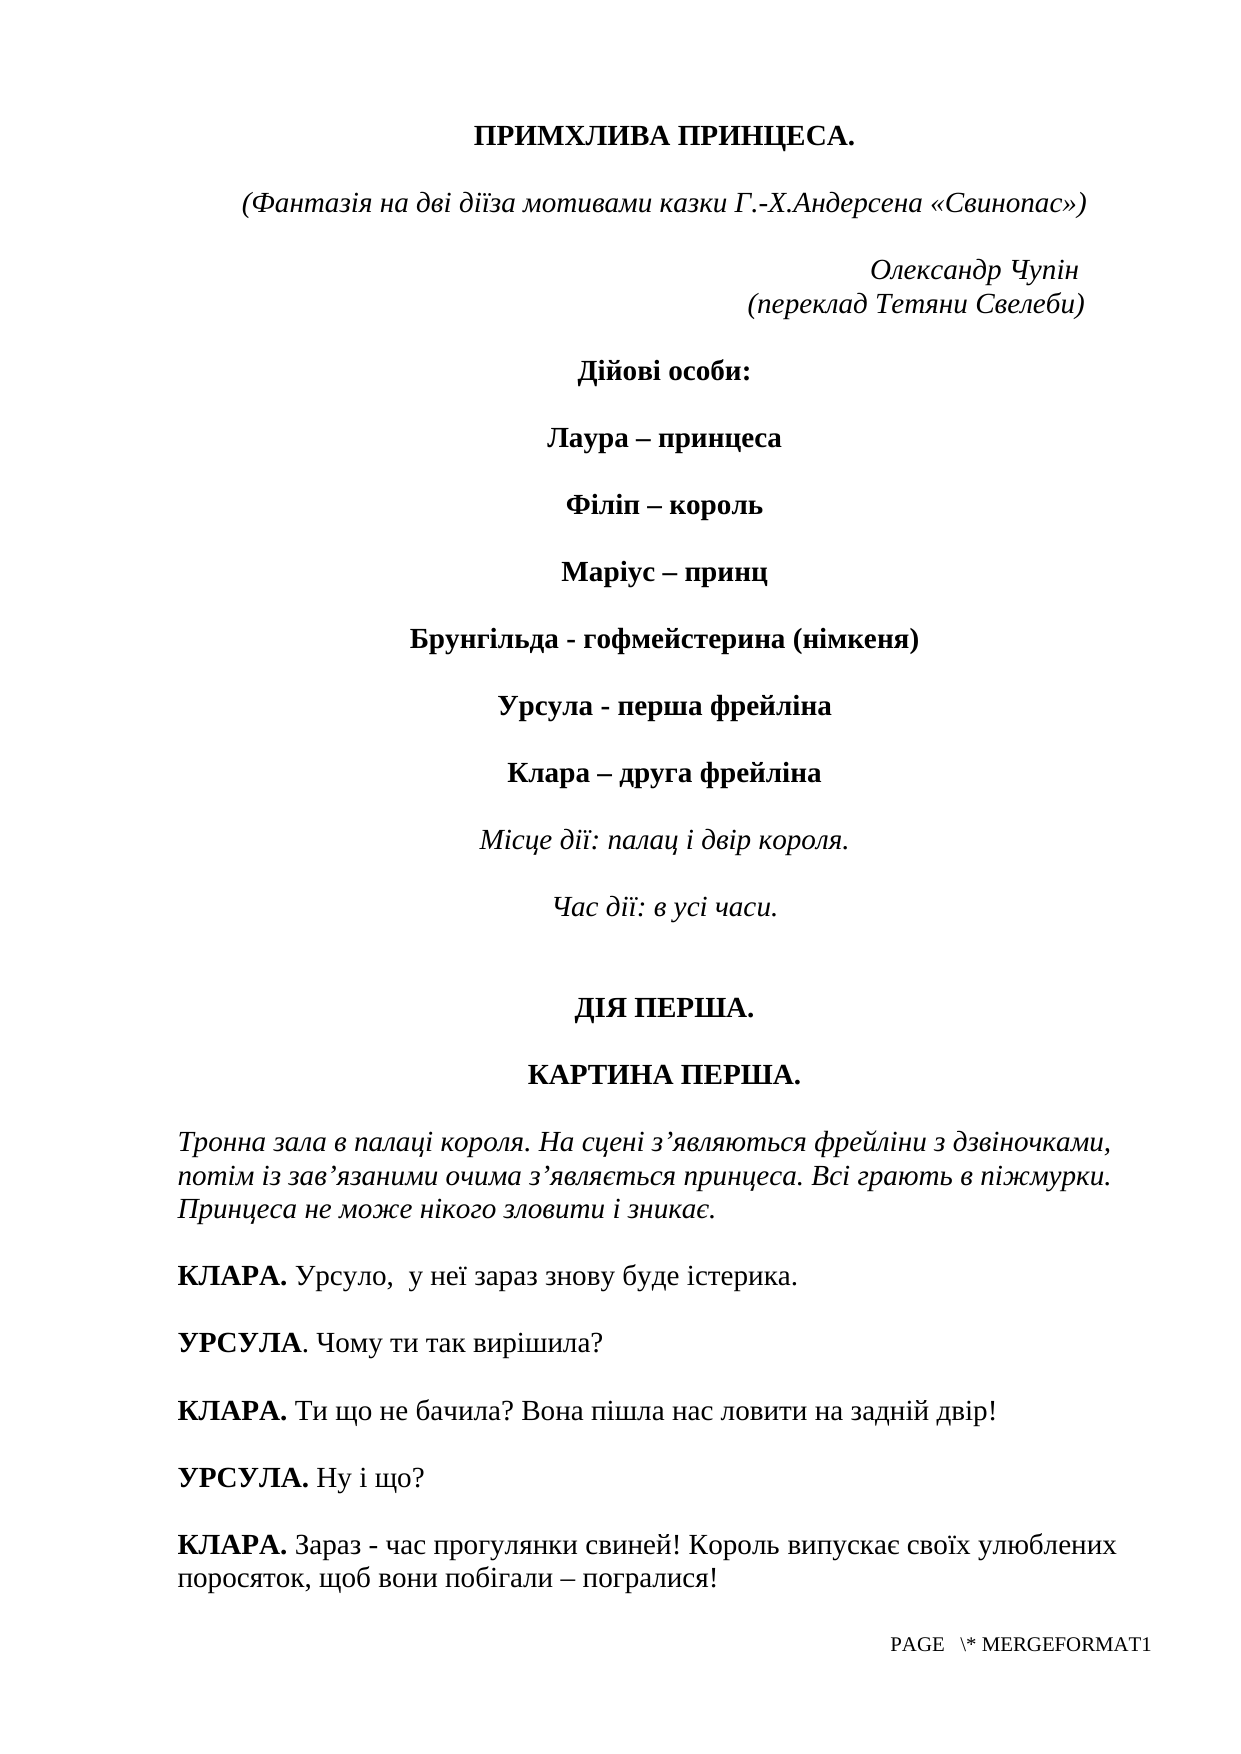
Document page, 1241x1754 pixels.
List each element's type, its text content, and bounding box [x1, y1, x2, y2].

text Місце дії: палац і двір короля. [177, 822, 1152, 856]
text Тронна зала в палаці короля. На сцені з’являються фрейліни з дзвіночками, потім із зав’язаними очима з’являється принцеса. Всі грають в піжмурки. Принцеса не може нікого зловити і зникає. [177, 1124, 1152, 1225]
text Дійові особи: [177, 353, 1152, 386]
text Клара – друга фрейліна [177, 755, 1152, 789]
text КЛАРА. Зараз - час прогулянки свиней! Король випускає своїх улюблених поросяток, щоб вони побігали – погралися! [177, 1527, 1152, 1594]
text КАРТИНА ПЕРША. [177, 1057, 1152, 1091]
text (переклад Тетяни Свелеби) [177, 286, 1152, 319]
text ПРИМХЛИВА ПРИНЦЕСА. [177, 118, 1152, 152]
text Лаура – принцеса [177, 420, 1152, 453]
text Олександр Чупін [177, 252, 1152, 286]
text УРСУЛА. Ну і що? [177, 1460, 1152, 1493]
text (Фантазія на дві діїза мотивами казки Г.-Х.Андерсена «Свинопас») [177, 185, 1152, 219]
text Час дії: в усі часи. [177, 889, 1152, 923]
text КЛАРА. Ти що не бачила? Вона пішла нас ловити на задній двір! [177, 1393, 1152, 1426]
text Урсула - перша фрейліна [177, 688, 1152, 722]
text Маріус – принц [177, 554, 1152, 588]
text УРСУЛА. Чому ти так вирішила? [177, 1326, 1152, 1359]
text ДІЯ ПЕРША. [177, 990, 1152, 1024]
text Брунгільда ​​- гофмейстерина (німкеня) [177, 621, 1152, 655]
text КЛАРА. Урсуло, у неї зараз знову буде істерика. [177, 1258, 1152, 1292]
text Філіп – король [177, 487, 1152, 521]
